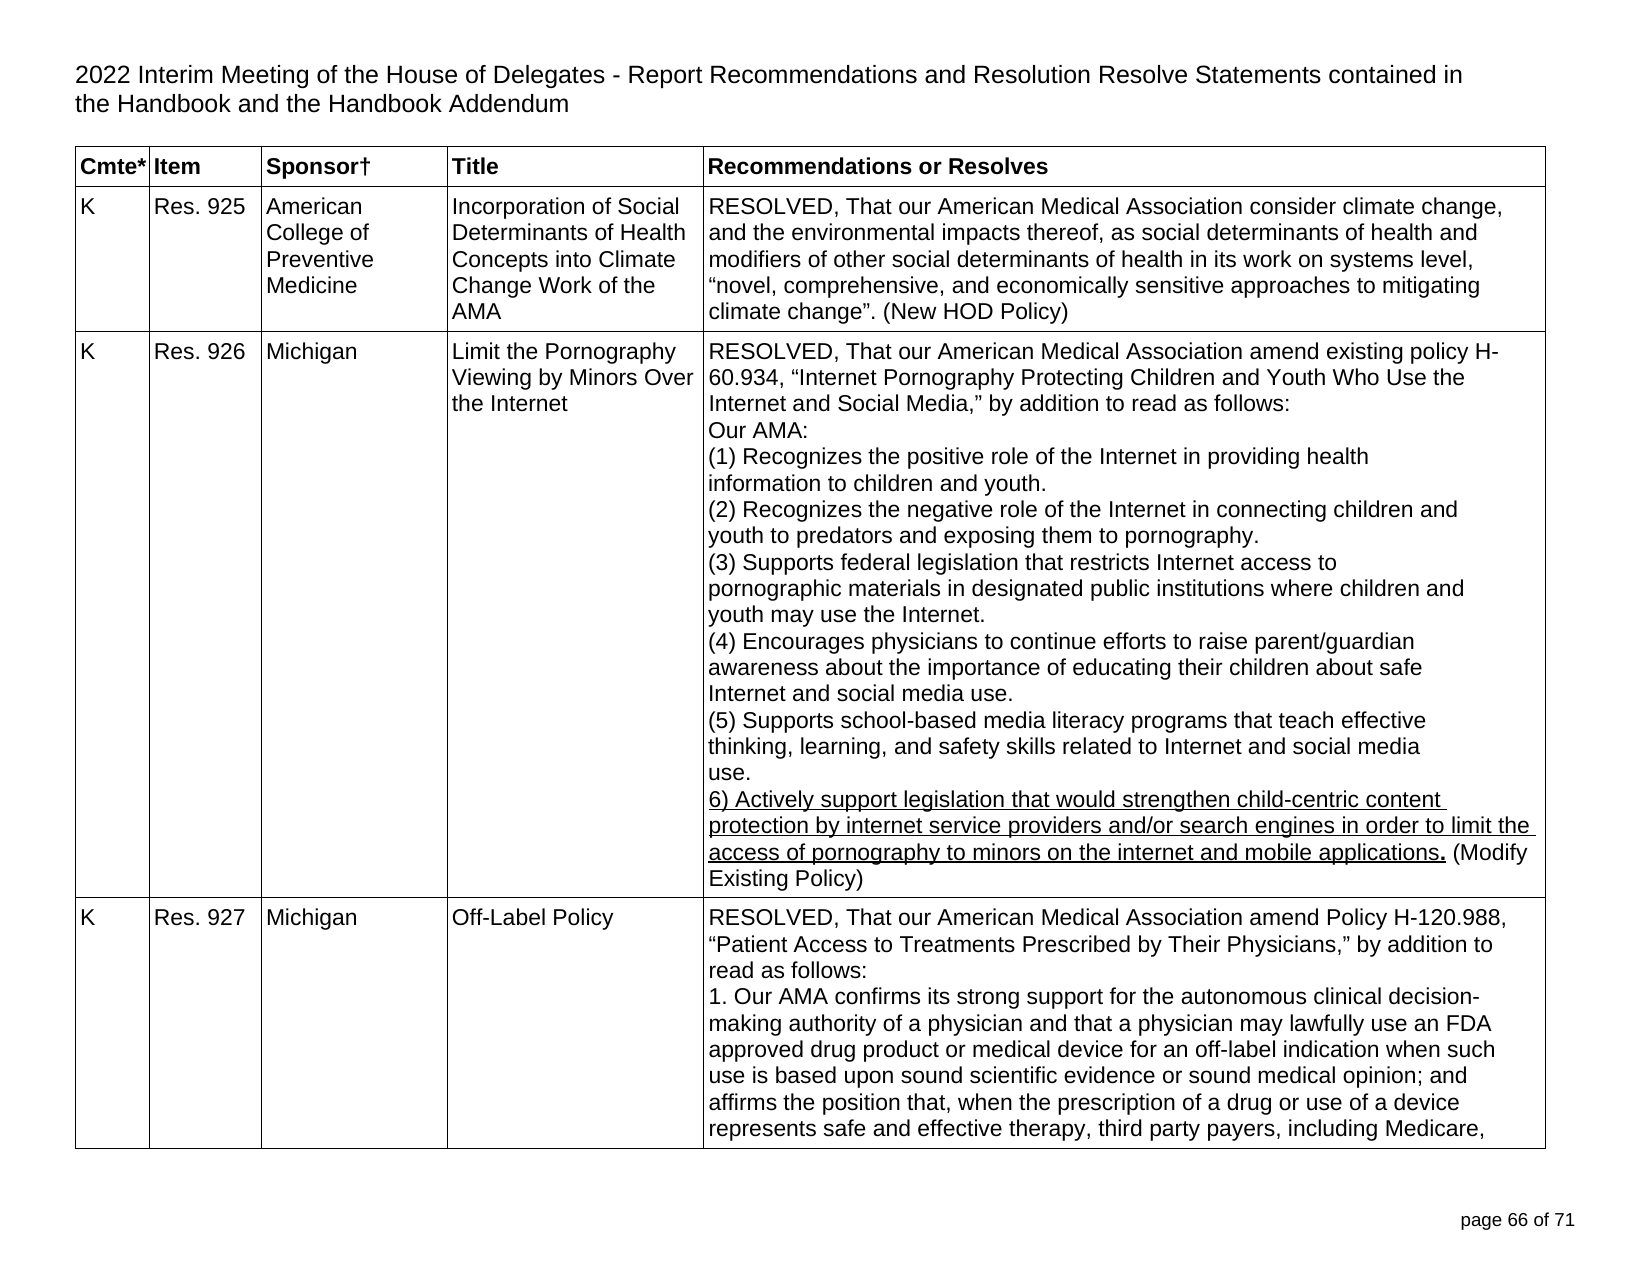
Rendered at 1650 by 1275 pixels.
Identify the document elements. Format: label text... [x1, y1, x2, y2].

table_cell Limit the Pornography Viewing by Minors Over the Internet [448, 332, 703, 897]
table_cell Res. 925 [150, 187, 261, 331]
table_header Item [150, 147, 261, 186]
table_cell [704, 898, 1545, 1147]
table_cell RESOLVED, That our American Medical Association amend existing policy H-60.934, “Internet Pornography Protecting Children and Youth Who Use the Internet and Social Media,” by addition to read as follows: Our AMA: (1) Recognizes the positive role of the Internet in providing health information to children and youth. (2) Recognizes the negative role of the Internet in connecting children and youth to predators and exposing them to pornography. (3) Supports federal legislation that restricts Internet access to pornographic materials in designated public institutions where children and youth may use the Internet. (4) Encourages physicians to continue efforts to raise parent/guardian awareness about the importance of educating their children about safe Internet and social media use. (5) Supports school-based media literacy programs that teach effective thinking, learning, and safety skills related to Internet and social media use. 6) Actively support legislation that would strengthen child-centric content protection by internet service providers and/or search engines in order to limit the access of pornography to minors on the internet and mobile applications. (Modify Existing Policy) [704, 332, 1545, 897]
table_cell American College of Preventive Medicine [262, 187, 447, 331]
table_cell Res. 927 [150, 898, 261, 1147]
table_cell K [76, 898, 149, 1147]
table_cell Off-Label Policy [448, 898, 703, 1147]
table_header Sponsor† [262, 147, 447, 186]
table_header Title [448, 147, 703, 186]
table_cell Res. 926 [150, 332, 261, 897]
table_cell K [76, 332, 149, 897]
table_header Cmte* [76, 147, 149, 186]
table_cell Michigan [262, 898, 447, 1147]
table_cell RESOLVED, That our American Medical Association consider climate change, and the environmental impacts thereof, as social determinants of health and modifiers of other social determinants of health in its work on systems level, “novel, comprehensive, and economically sensitive approaches to mitigating climate change”. (New HOD Policy) [704, 187, 1545, 331]
table_cell Incorporation of Social Determinants of Health Concepts into Climate Change Work of the AMA [448, 187, 703, 331]
table_cell Michigan [262, 332, 447, 897]
table_cell K [76, 187, 149, 331]
table_header Recommendations or Resolves [704, 147, 1545, 186]
